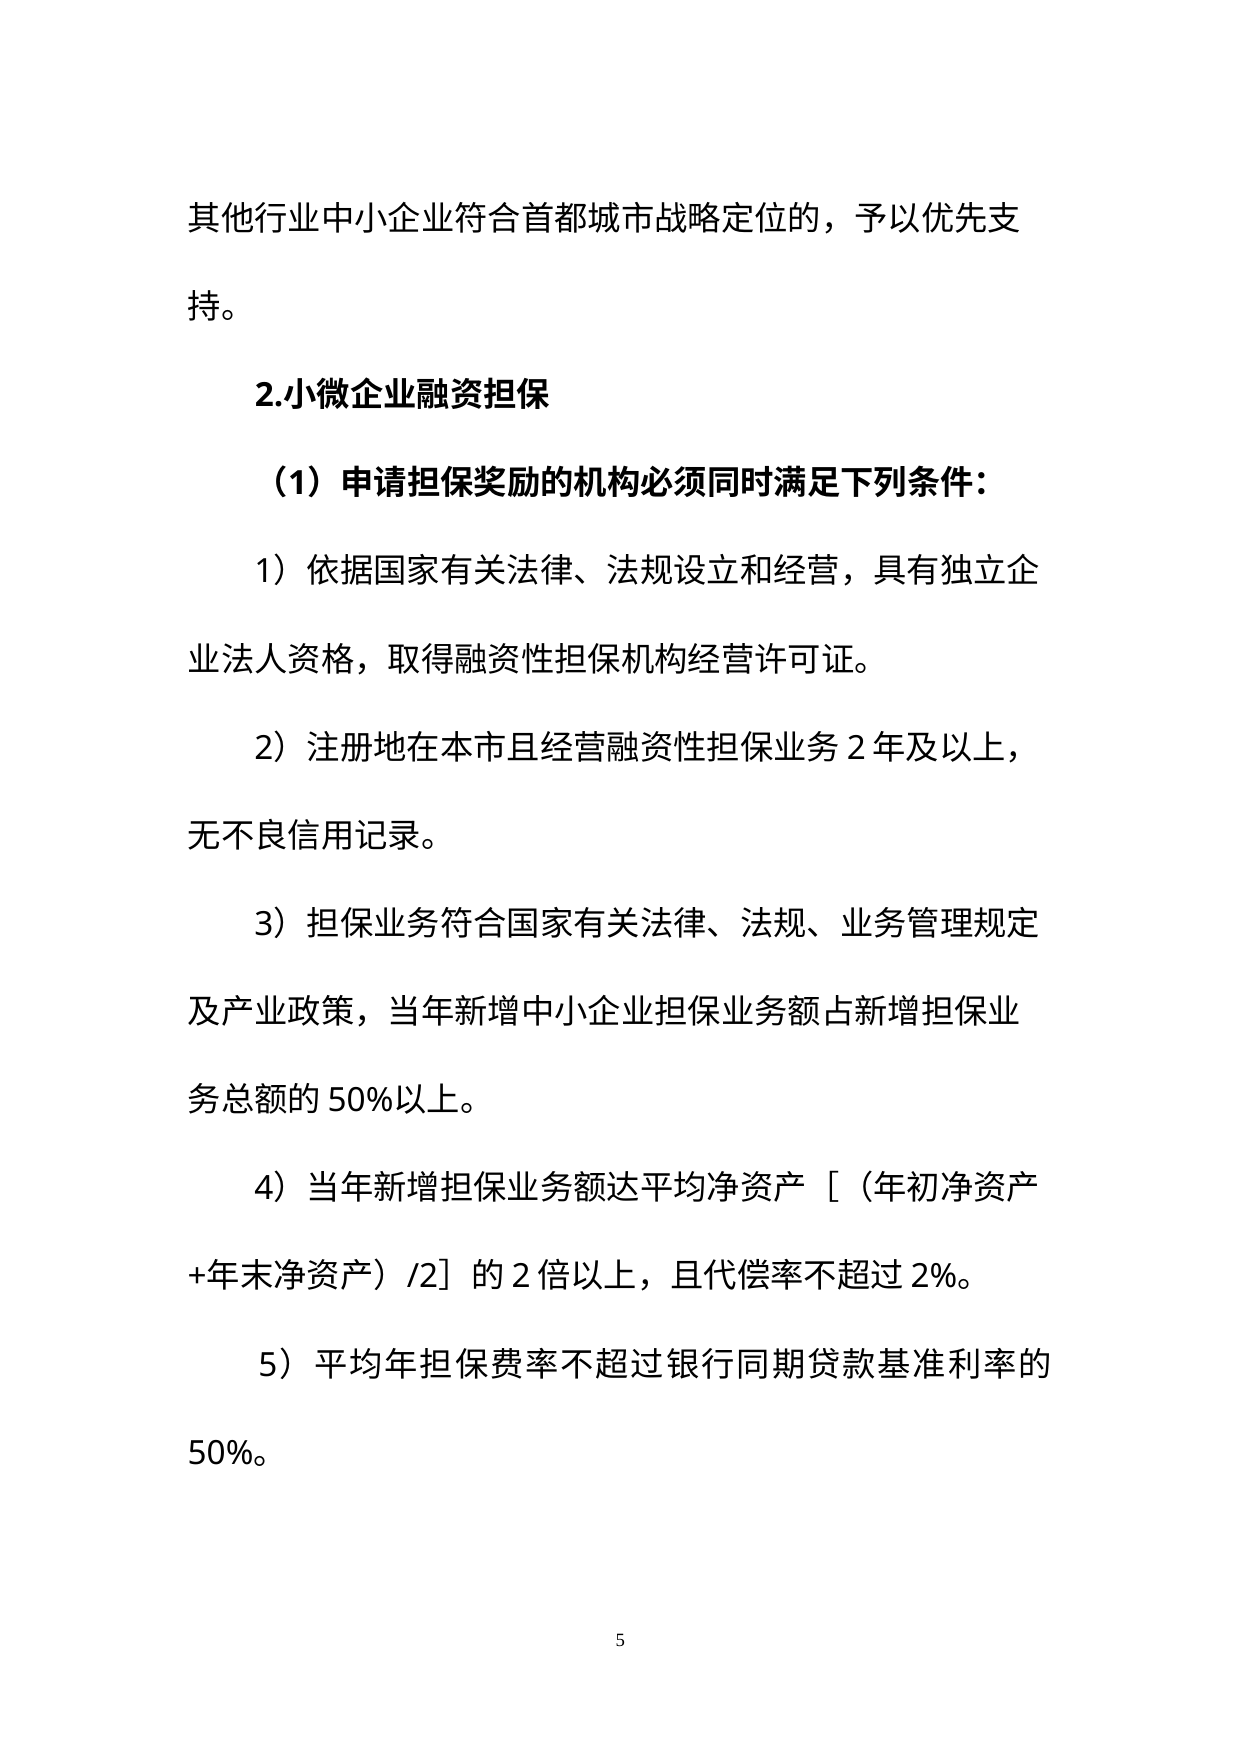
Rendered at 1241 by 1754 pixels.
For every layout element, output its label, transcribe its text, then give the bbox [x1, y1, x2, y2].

text 5）平均年担保费率不超过银行同期贷款基准利率的50%。 [187, 1318, 1053, 1494]
text 1）依据国家有关法律、法规设立和经营，具有独立企业法人资格，取得融资性担保机构经营许可证。 [187, 524, 1053, 701]
text 2）注册地在本市且经营融资性担保业务2年及以上，无不良信用记录。 [187, 701, 1053, 877]
text （1）申请担保奖励的机构必须同时满足下列条件： [187, 436, 1053, 524]
text 4）当年新增担保业务额达平均净资产［（年初净资产+年末净资产）/2］的2倍以上，且代偿率不超过2%。 [187, 1141, 1053, 1318]
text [187, 172, 1053, 348]
text 3）担保业务符合国家有关法律、法规、业务管理规定及产业政策，当年新增中小企业担保业务额占新增担保业务总额的50%以上。 [187, 877, 1053, 1141]
text 2.小微企业融资担保 [187, 348, 1053, 436]
